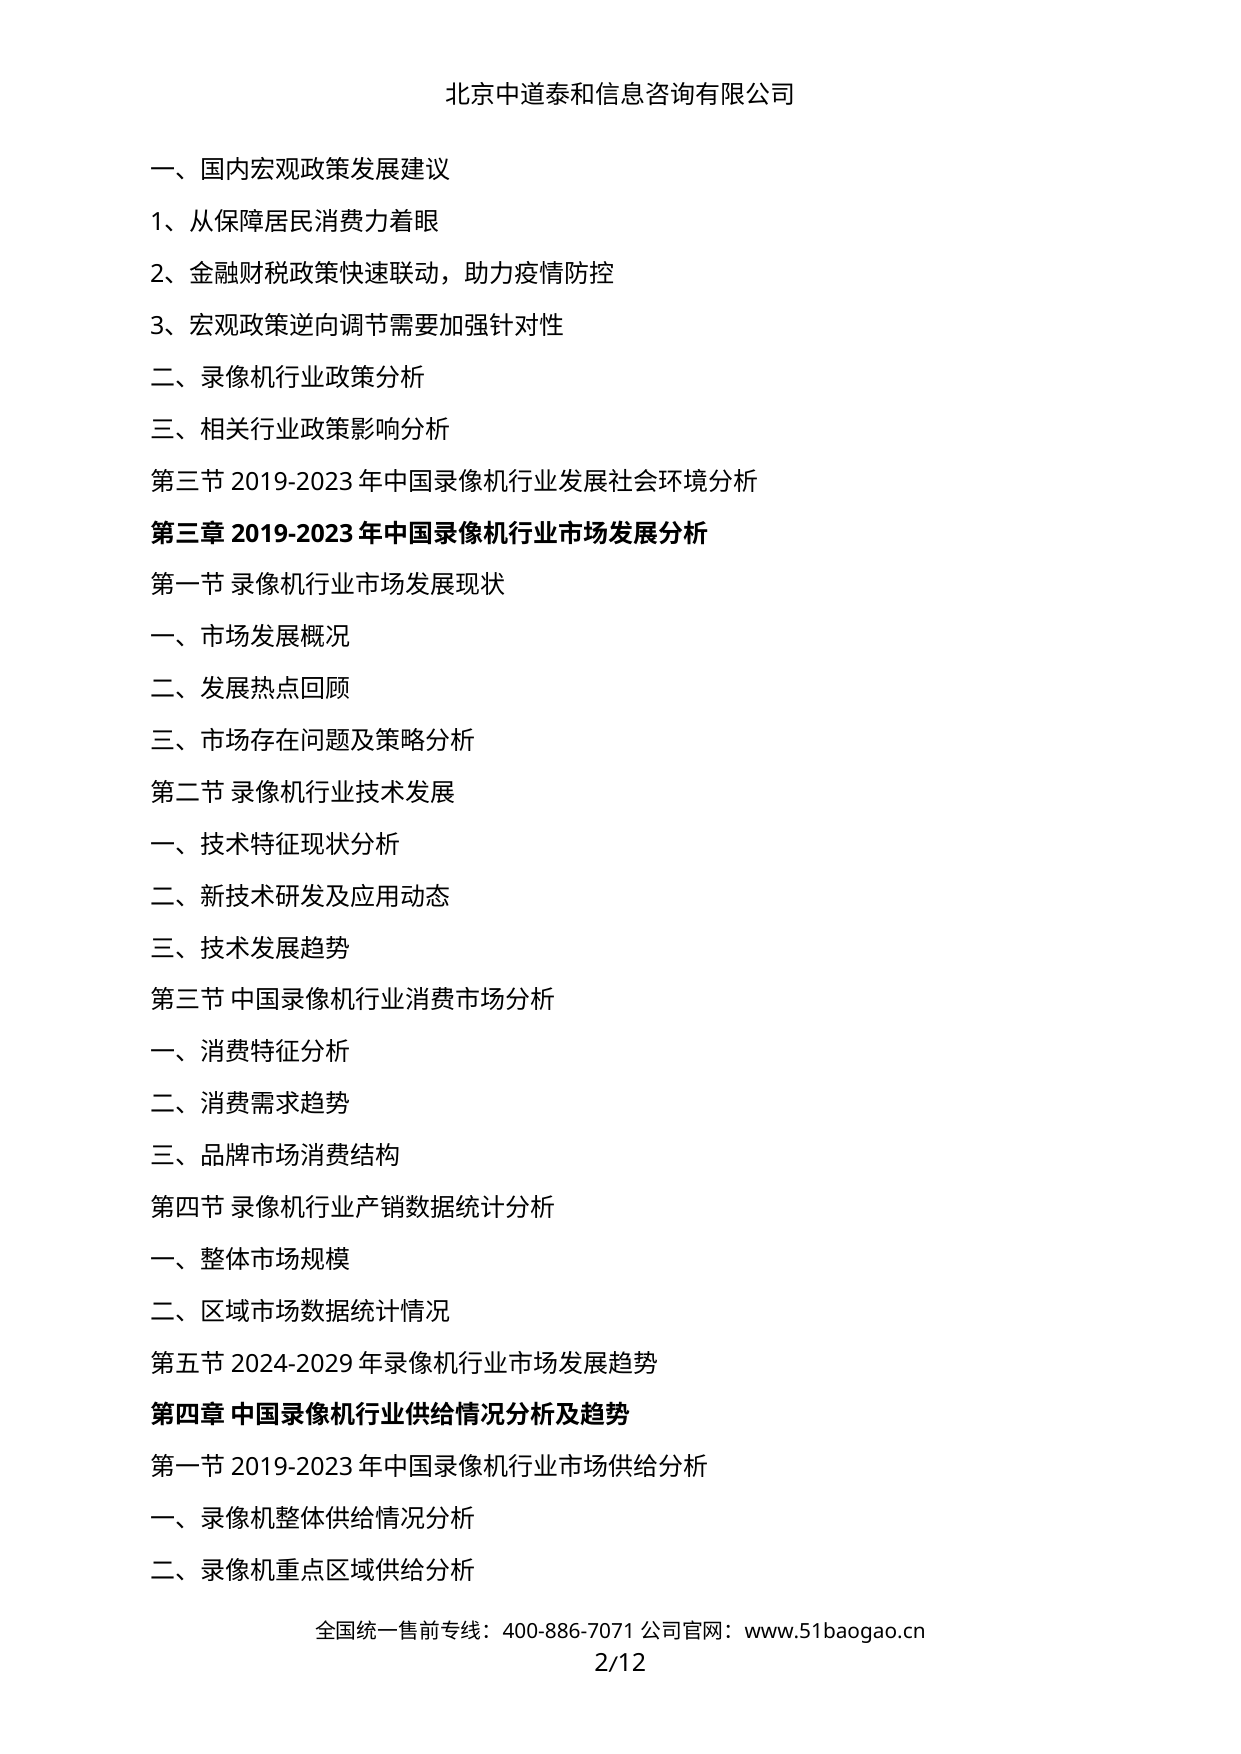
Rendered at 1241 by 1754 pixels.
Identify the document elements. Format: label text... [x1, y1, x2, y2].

text 1、从保障居民消费力着眼 [150, 202, 1090, 238]
text 2、金融财税政策快速联动，助力疫情防控 [150, 254, 1090, 290]
text 第一节 2019-2023年中国录像机行业市场供给分析 [150, 1447, 1090, 1483]
text 二、录像机重点区域供给分析 [150, 1551, 1090, 1587]
text 二、发展热点回顾 [150, 669, 1090, 705]
text 第二节 录像机行业技术发展 [150, 772, 1090, 809]
text 第三章 2019-2023年中国录像机行业市场发展分析 [150, 513, 1090, 549]
text 二、录像机行业政策分析 [150, 357, 1090, 394]
text 三、市场存在问题及策略分析 [150, 721, 1090, 757]
text 二、新技术研发及应用动态 [150, 876, 1090, 912]
text 三、技术发展趋势 [150, 928, 1090, 964]
text 3、宏观政策逆向调节需要加强针对性 [150, 306, 1090, 342]
text 第四节 录像机行业产销数据统计分析 [150, 1187, 1090, 1224]
text 第一节 录像机行业市场发展现状 [150, 565, 1090, 601]
text 三、品牌市场消费结构 [150, 1136, 1090, 1172]
text 二、区域市场数据统计情况 [150, 1291, 1090, 1327]
text 一、整体市场规模 [150, 1239, 1090, 1276]
text 第四章 中国录像机行业供给情况分析及趋势 [150, 1395, 1090, 1431]
text 三、相关行业政策影响分析 [150, 409, 1090, 446]
text 第三节 中国录像机行业消费市场分析 [150, 980, 1090, 1016]
text 第三节 2019-2023年中国录像机行业发展社会环境分析 [150, 461, 1090, 497]
text 一、消费特征分析 [150, 1032, 1090, 1068]
text 第五节 2024-2029年录像机行业市场发展趋势 [150, 1343, 1090, 1379]
text 一、国内宏观政策发展建议 [150, 150, 1090, 186]
text 一、录像机整体供给情况分析 [150, 1499, 1090, 1535]
text 二、消费需求趋势 [150, 1084, 1090, 1120]
text 一、技术特征现状分析 [150, 824, 1090, 861]
text 一、市场发展概况 [150, 617, 1090, 653]
